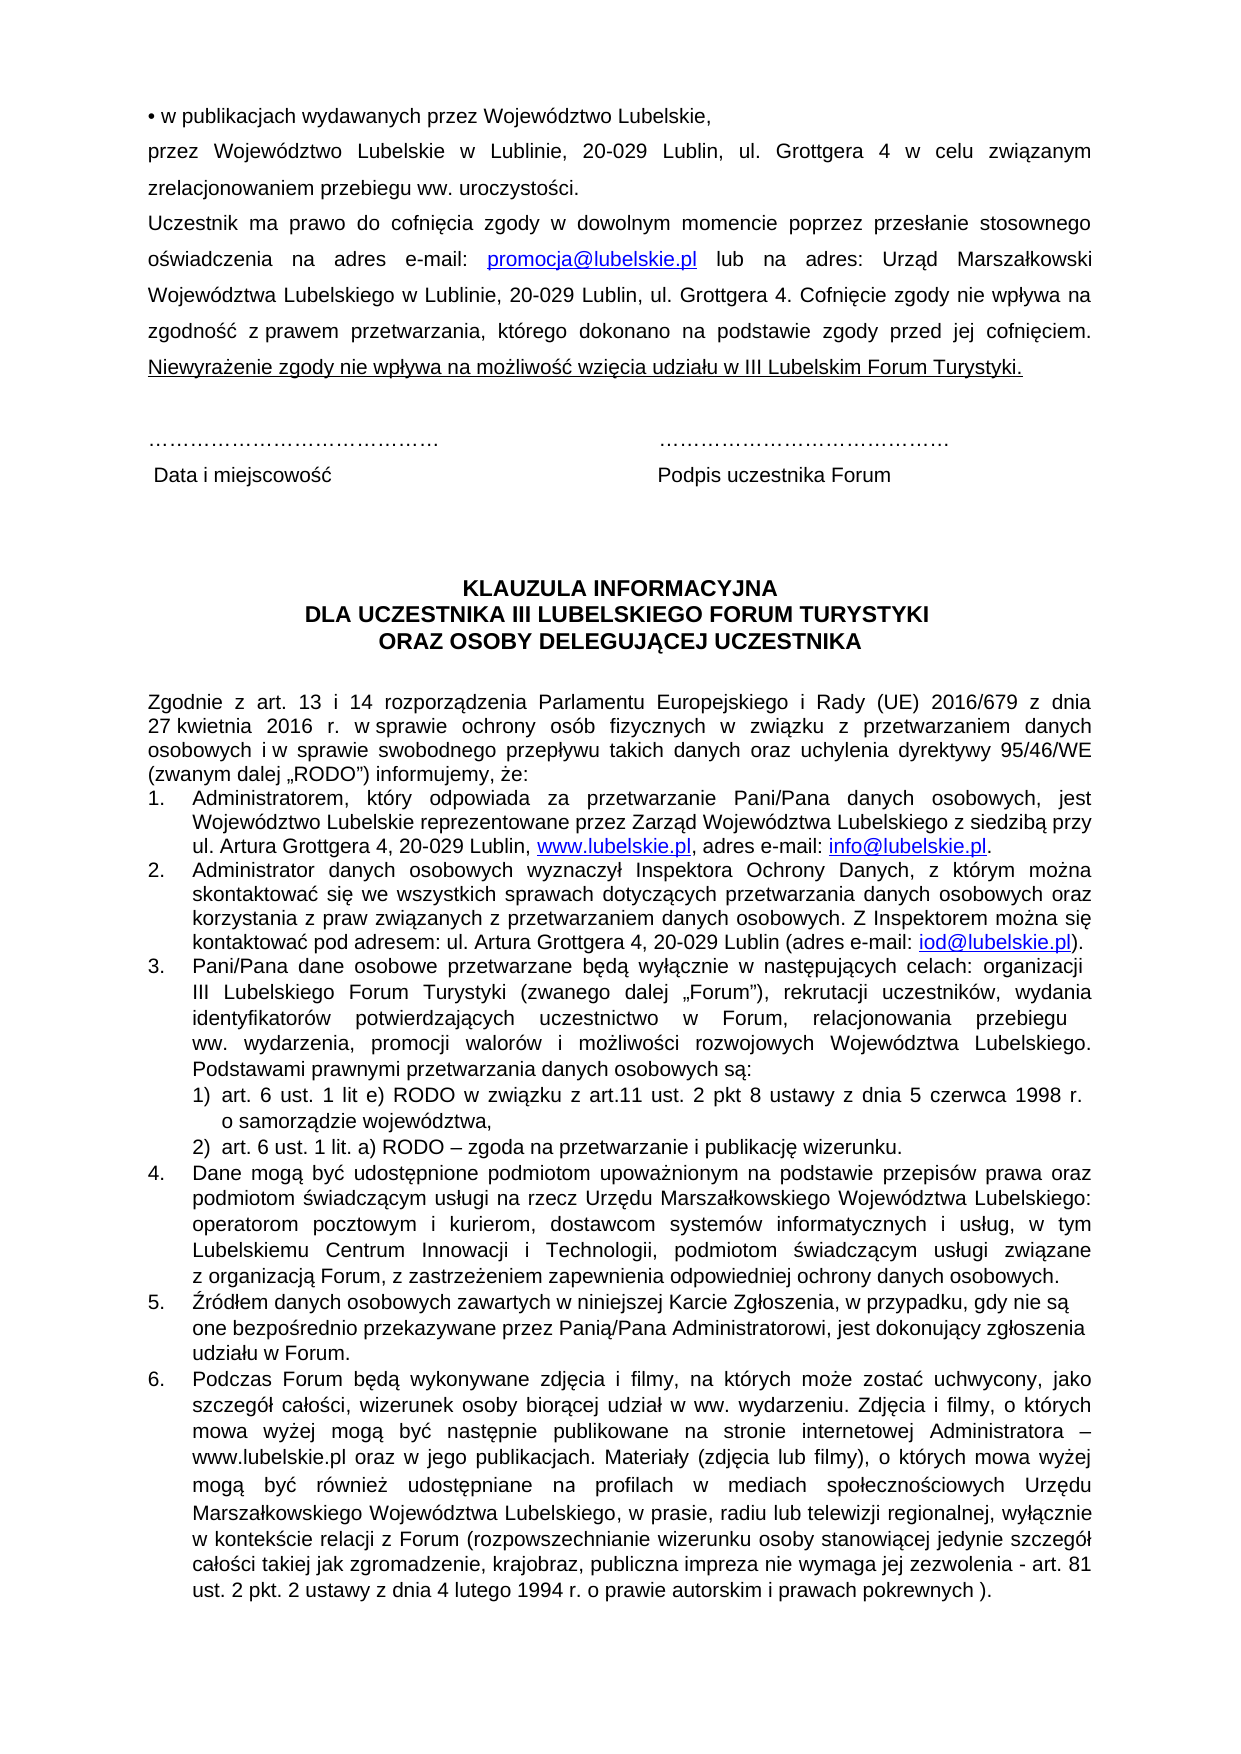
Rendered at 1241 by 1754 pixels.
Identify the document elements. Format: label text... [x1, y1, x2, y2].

text przez Województwo Lubelskie w Lublinie, 20-029 Lublin, ul. Grottgera 4 w celu związanym zrelacjonowaniem przebiegu ww. uroczystości. [148, 139, 1093, 199]
text • w publikacjach wydawanych przez Województwo Lubelskie, [148, 103, 1093, 127]
subtitle KLAUZULA INFORMACYJNA DLA UCZESTNIKA III LUBELSKIEGO FORUM TURYSTYKI ORAZ OSOBY DELEGUJĄCEJ UCZESTNIKA [148, 575, 1093, 654]
list Dane mogą być udostępnione podmiotom upoważnionym na podstawie przepisów prawa oraz podmiotom świadczącym usługi na rzecz Urzędu Marszałkowskiego Województwa Lubelskiego: operatorom pocztowym i kurierom, dostawcom systemów informatycznych i usług, w tym Lubelskiemu Centrum Innowacji i Technologii, podmiotom świadczącym usługi związane z organizacją Forum, z zastrzeżeniem zapewnienia odpowiedniej ochrony danych osobowych. [148, 1160, 1093, 1288]
list Źródłem danych osobowych zawartych w niniejszej Karcie Zgłoszenia, w przypadku, gdy nie są one bezpośrednio przekazywane przez Panią/Pana Administratorowi, jest dokonujący zgłoszenia udziału w Forum. [148, 1289, 1093, 1365]
text Zgodnie z art. 13 i 14 rozporządzenia Parlamentu Europejskiego i Rady (UE) 2016/679 z dnia 27 kwietnia 2016 r. w sprawie ochrony osób fizycznych w związku z przetwarzaniem danych osobowych i w sprawie swobodnego przepływu takich danych oraz uchylenia dyrektywy 95/46/WE (zwanym dalej „RODO”) informujemy, że: [148, 690, 1093, 786]
text Uczestnik ma prawo do cofnięcia zgody w dowolnym momencie poprzez przesłanie stosownego oświadczenia na adres e-mail: promocja@lubelskie.pl lub na adres: Urząd Marszałkowski Województwa Lubelskiego w Lublinie, 20-029 Lublin, ul. Grottgera 4. Cofnięcie zgody nie wpływa na zgodność z prawem przetwarzania, którego dokonano na podstawie zgody przed jej cofnięciem. Niewyrażenie zgody nie wpływa na możliwość wzięcia udziału w III Lubelskim Forum Turystyki. [148, 211, 1093, 379]
list Administrator danych osobowych wyznaczył Inspektora Ochrony Danych, z którym można skontaktować się we wszystkich sprawach dotyczących przetwarzania danych osobowych oraz korzystania z praw związanych z przetwarzaniem danych osobowych. Z Inspektorem można się kontaktować pod adresem: ul. Artura Grottgera 4, 20-029 Lublin (adres e-mail: iod@lubelskie.pl). [148, 858, 1093, 954]
list Podczas Forum będą wykonywane zdjęcia i filmy, na których może zostać uchwycony, jako szczegół całości, wizerunek osoby biorącej udział w ww. wydarzeniu. Zdjęcia i filmy, o których mowa wyżej mogą być następnie publikowane na stronie internetowej Administratora – www.lubelskie.pl oraz w jego publikacjach. Materiały (zdjęcia lub filmy), o których mowa wyżej mogą być również udostępniane na profilach w mediach społecznościowych Urzędu Marszałkowskiego Województwa Lubelskiego, w prasie, radiu lub telewizji regionalnej, wyłącznie w kontekście relacji z Forum (rozpowszechnianie wizerunku osoby stanowiącej jedynie szczegół całości takiej jak zgromadzenie, krajobraz, publiczna impreza nie wymaga jej zezwolenia - art. 81 ust. 2 pkt. 2 ustawy z dnia 4 lutego 1994 r. o prawie autorskim i prawach pokrewnych ). [148, 1367, 1093, 1602]
list art. 6 ust. 1 lit. a) RODO – zgoda na przetwarzanie i publikację wizerunku. [192, 1134, 1093, 1158]
list Administratorem, który odpowiada za przetwarzanie Pani/Pana danych osobowych, jest Województwo Lubelskie reprezentowane przez Zarząd Województwa Lubelskiego z siedzibą przy ul. Artura Grottgera 4, 20-029 Lublin, www.lubelskie.pl, adres e-mail: info@lubelskie.pl. [148, 786, 1093, 858]
list art. 6 ust. 1 lit e) RODO w związku z art.11 ust. 2 pkt 8 ustawy z dnia 5 czerwca 1998 r. o samorządzie województwa, [192, 1083, 1093, 1133]
list Pani/Pana dane osobowe przetwarzane będą wyłącznie w następujących celach: organizacji III Lubelskiego Forum Turystyki (zwanego dalej „Forum”), rekrutacji uczestników, wydania identyfikatorów potwierdzających uczestnictwo w Forum, relacjonowania przebiegu ww. wydarzenia, promocji walorów i możliwości rozwojowych Województwa Lubelskiego. Podstawami prawnymi przetwarzania danych osobowych są: [148, 954, 1093, 1081]
text …………………………………… …………………………………… [148, 427, 1093, 451]
text Data i miejscowość Podpis uczestnika Forum [148, 463, 1093, 487]
